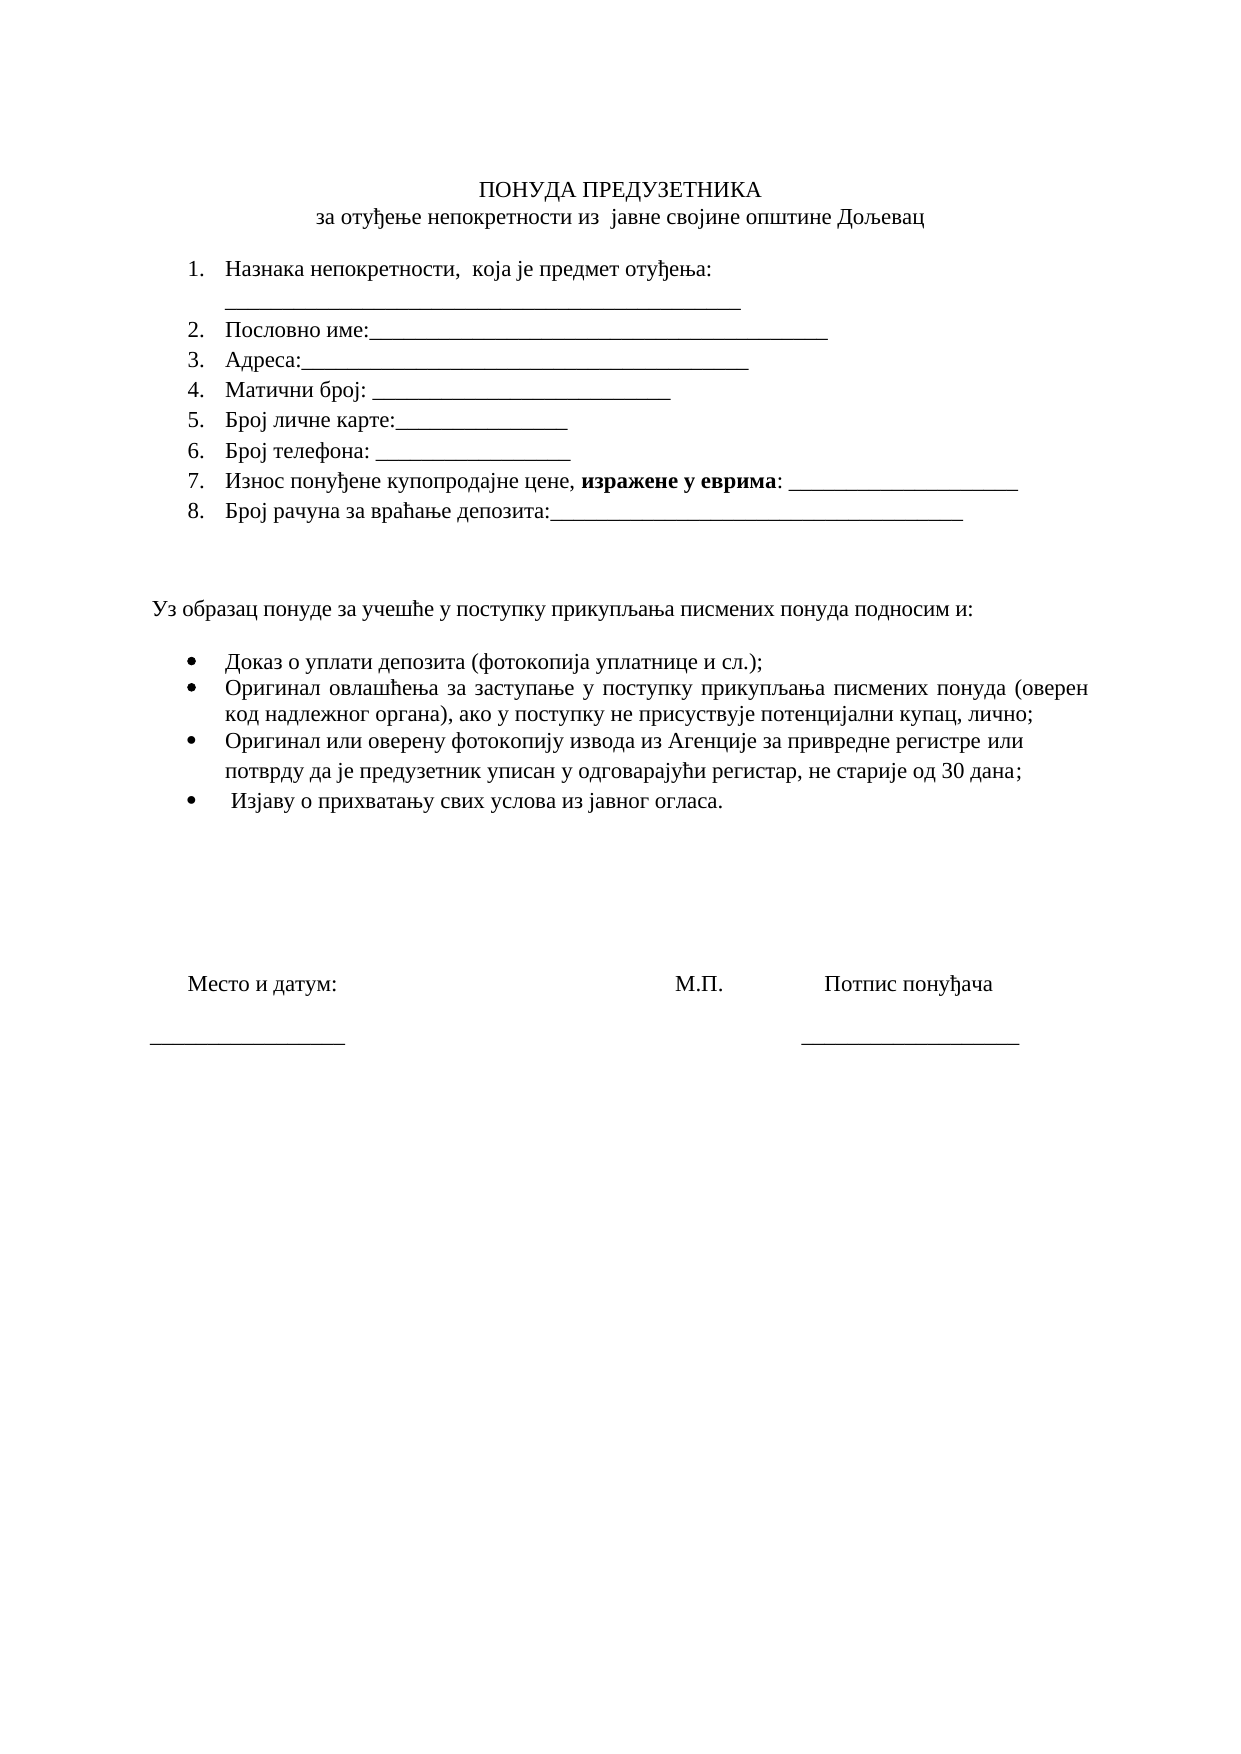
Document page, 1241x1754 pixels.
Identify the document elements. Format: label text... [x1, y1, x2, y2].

list Број телефона: _________________ [187, 437, 1090, 463]
list Матични број: __________________________ [187, 376, 1090, 403]
list Оригинал или оверену фотокопију извода из Агенције за привредне регистре или потврду да је предузетник уписан у одговарајући регистар, не старије од 30 дана; [187, 727, 1090, 784]
list Оригинал овлашћења за заступање у поступку прикупљања писмених понуда (оверен код надлежног органа), ако у поступку не присуствује потенцијални купац, лично; [187, 674, 1090, 727]
list Пословно име:________________________________________ [187, 316, 1090, 342]
list Износ понуђене купопродајне цене, изражене у еврима: ____________________ [187, 467, 1090, 493]
list Изјаву о прихватању свих услова из јавног огласа. [187, 787, 1090, 814]
text Уз образац понуде за учешће у поступку прикупљања писмених понуда подносим и: [151, 574, 1090, 627]
list Број рачуна за враћање депозита:____________________________________ [187, 497, 1090, 523]
list Адреса:_______________________________________ [187, 346, 1090, 372]
list Назнака непокретности, која је предмет отуђења: _____________________________________________ [187, 255, 1090, 312]
list Број личне карте:_______________ [187, 406, 1090, 433]
text ПОНУДА ПРЕДУЗЕТНИКА [150, 176, 1090, 203]
text _________________ ___________________ [150, 1021, 1090, 1047]
text за отуђење непокретности из јавне својине општине Дољевац [150, 203, 1090, 229]
text Место и датум: М.П. Потпис понуђача [187, 970, 1090, 996]
list Доказ о уплати депозита (фотокопија уплатнице и сл.); [187, 648, 1090, 674]
